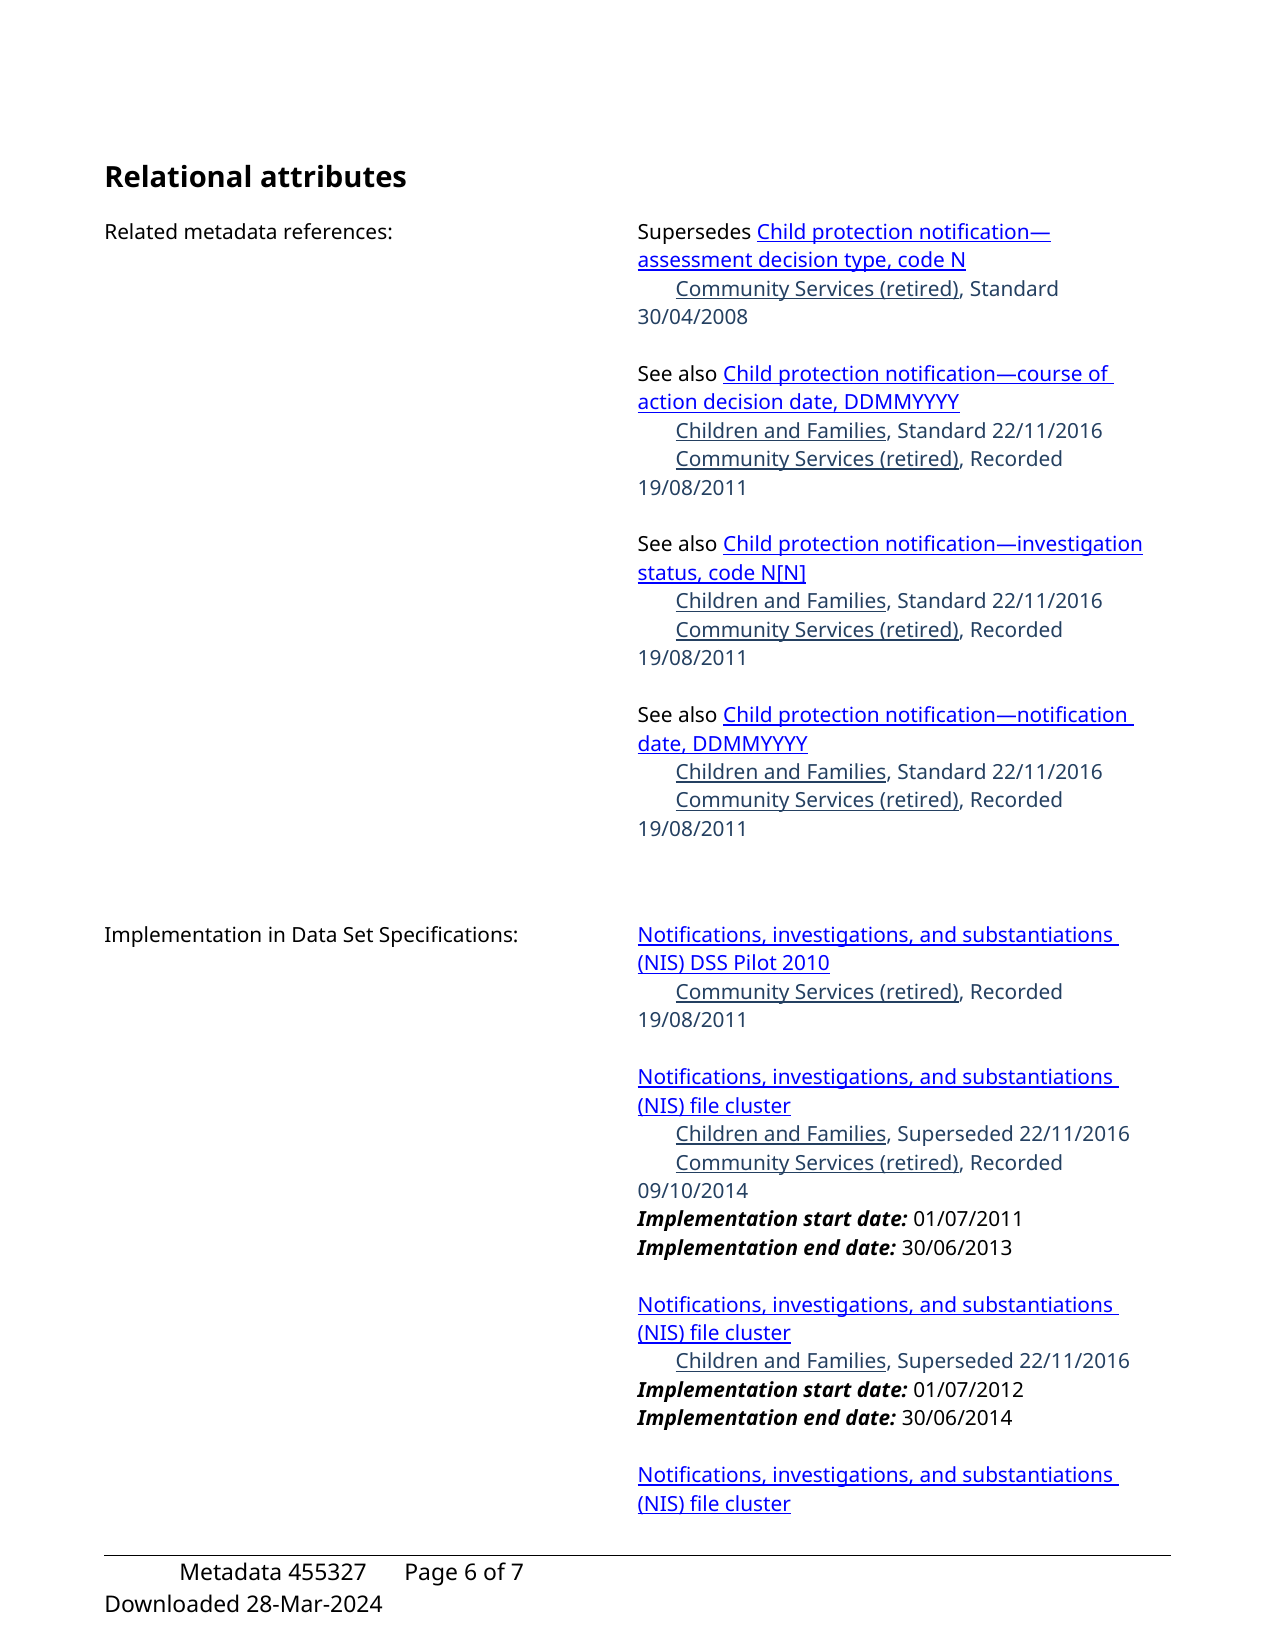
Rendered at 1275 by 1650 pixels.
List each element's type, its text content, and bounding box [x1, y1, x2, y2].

table_cell Supersedes Child protection notification—assessment decision type, code N Community Services (retired), Standard 30/04/2008 See also Child protection notification—course of action decision date, DDMMYYYY Children and Families, Standard 22/11/2016 Community Services (retired), Recorded 19/08/2011 See also Child protection notification—investigation status, code N[N] Children and Families, Standard 22/11/2016 Community Services (retired), Recorded 19/08/2011 See also Child protection notification—notification date, DDMMYYYY Children and Families, Standard 22/11/2016 Community Services (retired), Recorded 19/08/2011 [626, 206, 1159, 910]
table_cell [93, 910, 626, 1528]
table_cell Related metadata references: [93, 206, 626, 910]
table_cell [626, 910, 1159, 1528]
table_cell Relational attributes [93, 110, 1159, 206]
